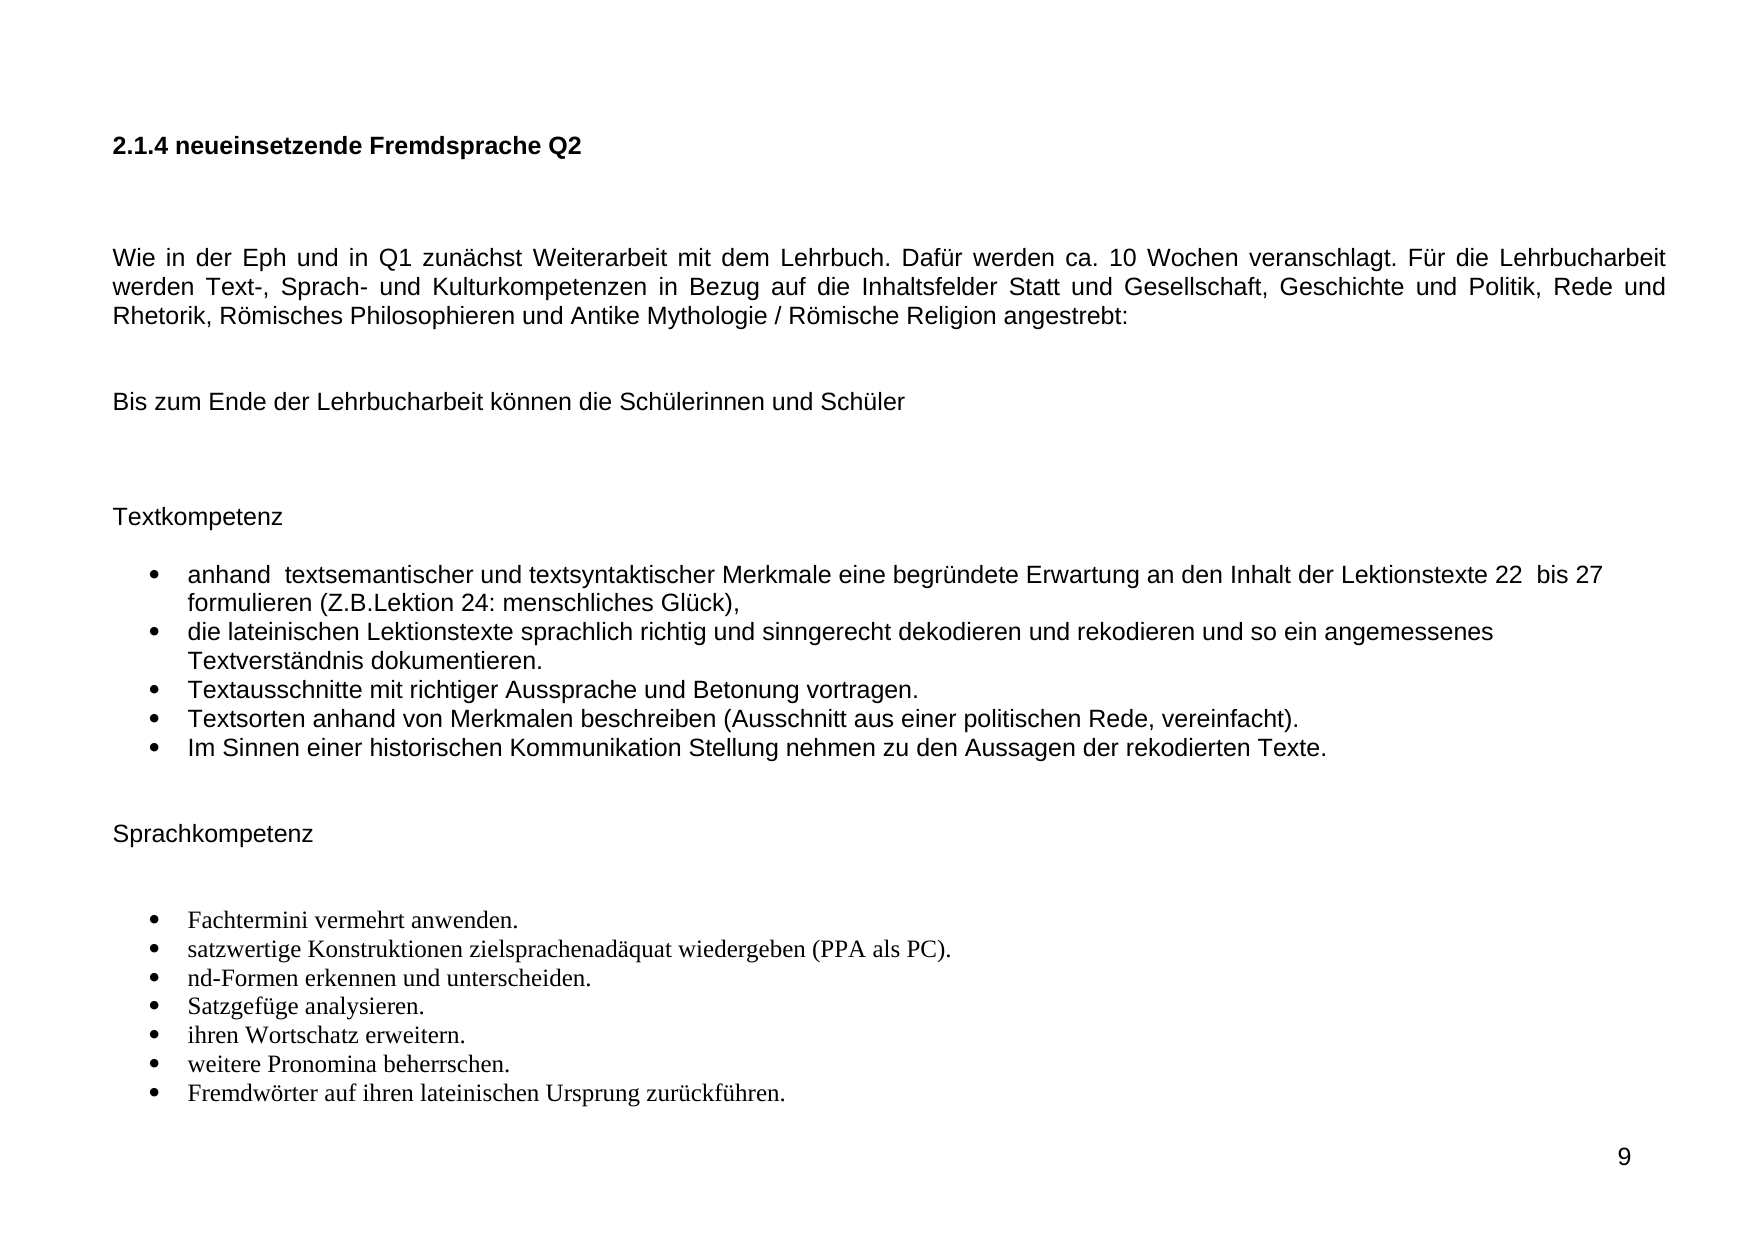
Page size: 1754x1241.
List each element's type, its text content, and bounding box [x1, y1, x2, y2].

text Wie in der Eph und in Q1 zunächst Weiterarbeit mit dem Lehrbuch. Dafür werden ca. 10 Wochen veranschlagt. Für die Lehrbucharbeit werden Text-, Sprach- und Kulturkompetenzen in Bezug auf die Inhaltsfelder Statt und Gesellschaft, Geschichte und Politik, Rede und Rhetorik, Römisches Philosophieren und Antike Mythologie / Römische Religion angestrebt: [112, 243, 1669, 329]
list Fachtermini vermehrt anwenden. [150, 905, 1669, 934]
list satzwertige Konstruktionen zielsprachenadäquat wiedergeben (PPA als PC). [150, 934, 1669, 963]
text Bis zum Ende der Lehrbucharbeit können die Schülerinnen und Schüler [112, 387, 1669, 416]
list weitere Pronomina beherrschen. [150, 1049, 1669, 1078]
text Textkompetenz [112, 502, 1669, 531]
list anhand textsemantischer und textsyntaktischer Merkmale eine begründete Erwartung an den Inhalt der Lektionstexte 22 bis 27 formulieren (Z.B.Lektion 24: menschliches Glück), [150, 559, 1669, 617]
text Sprachkompetenz [112, 819, 1669, 848]
list Im Sinnen einer historischen Kommunikation Stellung nehmen zu den Aussagen der rekodierten Texte. [150, 732, 1669, 761]
list Satzgefüge analysieren. [150, 991, 1669, 1020]
list die lateinischen Lektionstexte sprachlich richtig und sinngerecht dekodieren und rekodieren und so ein angemessenes Textverständnis dokumentieren. [150, 617, 1669, 675]
list ihren Wortschatz erweitern. [150, 1020, 1669, 1049]
list Textausschnitte mit richtiger Aussprache und Betonung vortragen. [150, 675, 1669, 704]
list Fremdwörter auf ihren lateinischen Ursprung zurückführen. [150, 1078, 1669, 1106]
list Textsorten anhand von Merkmalen beschreiben (Ausschnitt aus einer politischen Rede, vereinfacht). [150, 704, 1669, 732]
list nd-Formen erkennen und unterscheiden. [150, 963, 1669, 991]
subtitle 2.1.4 neueinsetzende Fremdsprache Q2 [112, 131, 1669, 160]
